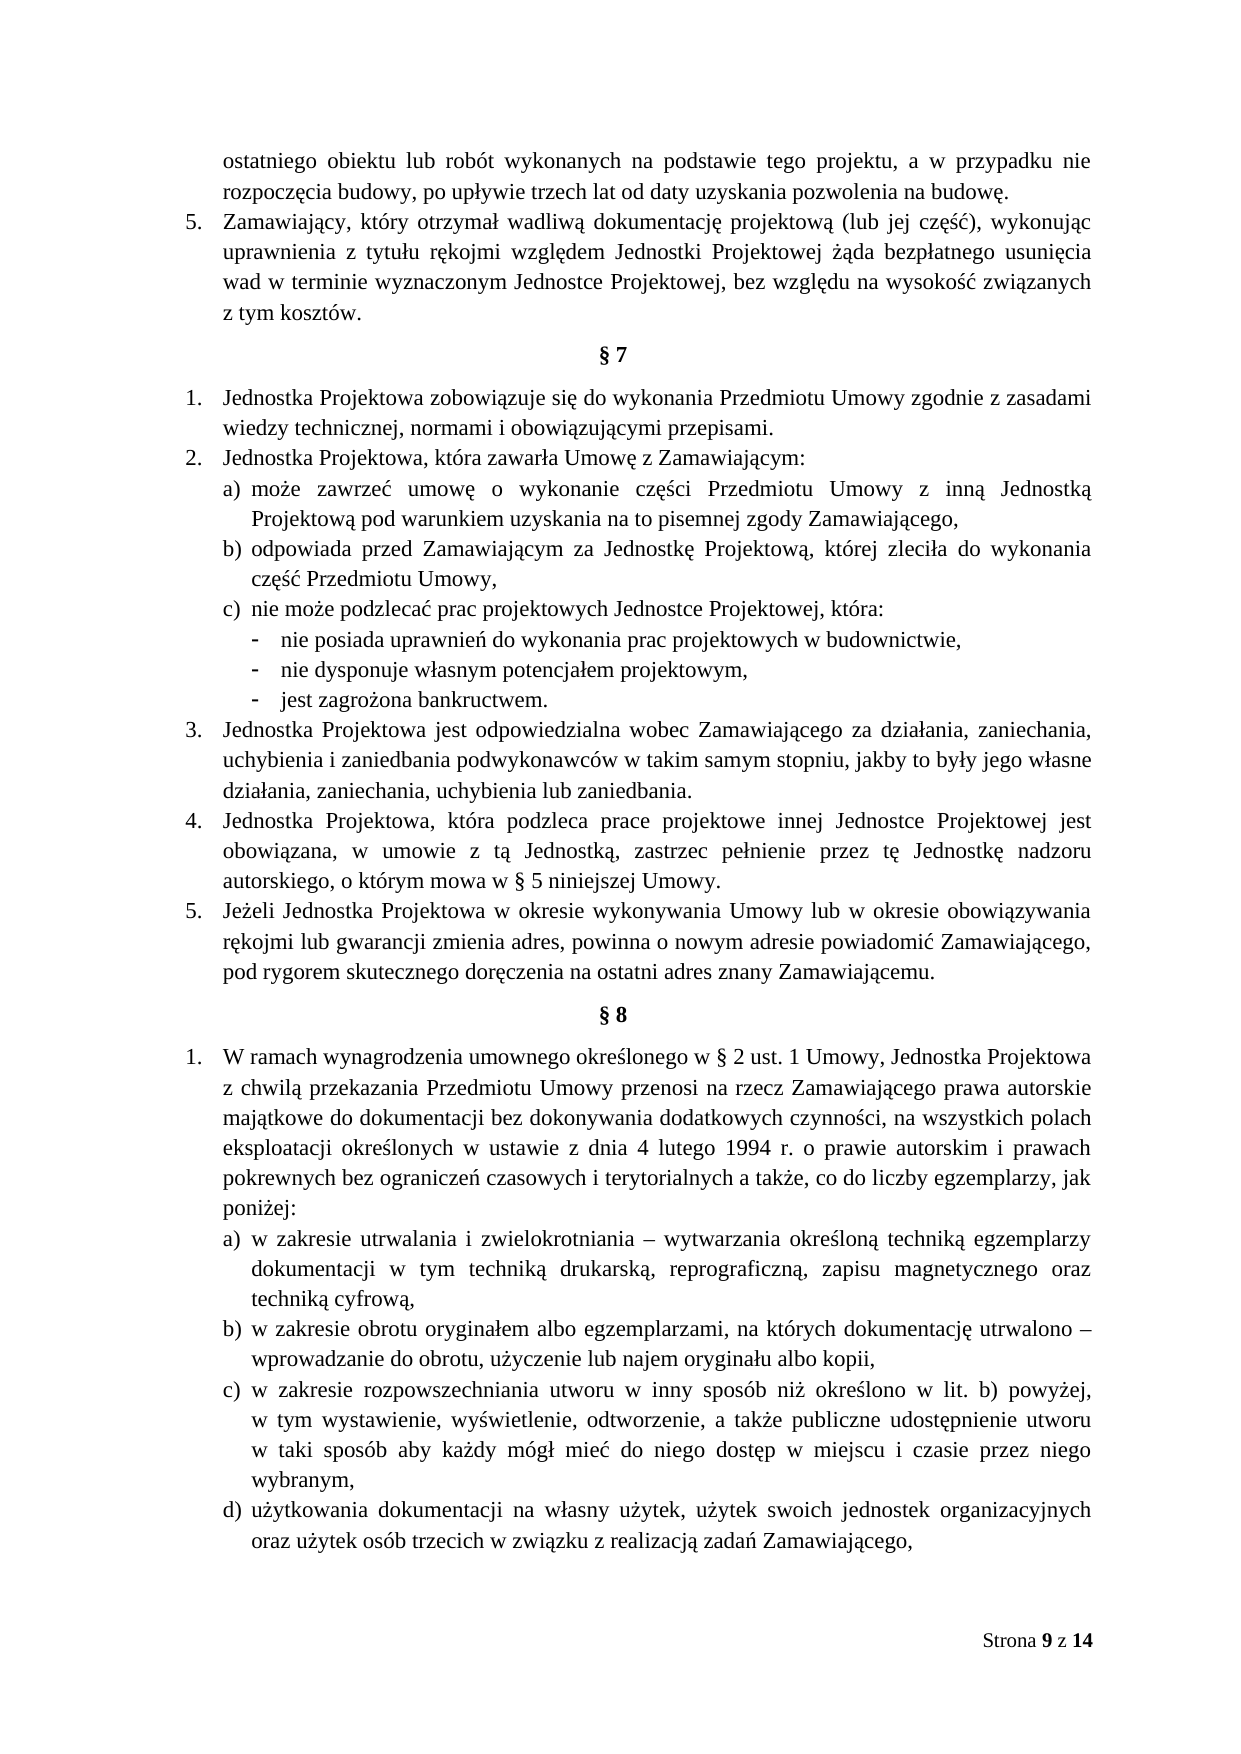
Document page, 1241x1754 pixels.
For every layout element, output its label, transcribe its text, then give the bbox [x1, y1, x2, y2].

list w zakresie utrwalania i zwielokrotniania – wytwarzania określoną techniką egzemplarzy dokumentacji w tym techniką drukarską, reprograficzną, zapisu magnetycznego oraz techniką cyfrową, [223, 1225, 1093, 1311]
list użytkowania dokumentacji na własny użytek, użytek swoich jednostek organizacyjnych oraz użytek osób trzecich w związku z realizacją zadań Zamawiającego, [223, 1497, 1093, 1553]
list nie dysponuje własnym potencjałem projektowym, [251, 656, 1093, 682]
list w zakresie rozpowszechniania utworu w inny sposób niż określono w lit. b) powyżej, w tym wystawienie, wyświetlenie, odtworzenie, a także publiczne udostępnienie utworu w taki sposób aby każdy mógł mieć do niego dostęp w miejscu i czasie przez niego wybranym, [223, 1376, 1093, 1493]
list Jednostka Projektowa jest odpowiedzialna wobec Zamawiającego za działania, zaniechania, uchybienia i zaniedbania podwykonawców w takim samym stopniu, jakby to były jego własne działania, zaniechania, uchybienia lub zaniedbania. [185, 716, 1093, 803]
text § 7 [133, 341, 1093, 368]
list Jednostka Projektowa, która podzleca prace projektowe innej Jednostce Projektowej jest obowiązana, w umowie z tą Jednostką, zastrzec pełnienie przez tę Jednostkę nadzoru autorskiego, o którym mowa w § 5 niniejszej Umowy. [185, 807, 1093, 894]
text § 8 [133, 1001, 1093, 1027]
list może zawrzeć umowę o wykonanie części Przedmiotu Umowy z inną Jednostką Projektową pod warunkiem uzyskania na to pisemnej zgody Zamawiającego, [223, 475, 1093, 531]
list Jednostka Projektowa zobowiązuje się do wykonania Przedmiotu Umowy zgodnie z zasadami wiedzy technicznej, normami i obowiązującymi przepisami. [185, 384, 1093, 441]
list Jednostka Projektowa, która zawarła Umowę z Zamawiającym: [185, 444, 1093, 471]
list W ramach wynagrodzenia umownego określonego w § 2 ust. 1 Umowy, Jednostka Projektowa z chwilą przekazania Przedmiotu Umowy przenosi na rzecz Zamawiającego prawa autorskie majątkowe do dokumentacji bez dokonywania dodatkowych czynności, na wszystkich polach eksploatacji określonych w ustawie z dnia 4 lutego 1994 r. o prawie autorskim i prawach pokrewnych bez ograniczeń czasowych i terytorialnych a także, co do liczby egzemplarzy, jak poniżej: [185, 1043, 1093, 1221]
list Jeżeli Jednostka Projektowa w okresie wykonywania Umowy lub w okresie obowiązywania rękojmi lub gwarancji zmienia adres, powinna o nowym adresie powiadomić Zamawiającego, pod rygorem skutecznego doręczenia na ostatni adres znany Zamawiającemu. [185, 898, 1093, 984]
list nie może podzlecać prac projektowych Jednostce Projektowej, która: [223, 596, 1093, 622]
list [185, 148, 1093, 204]
list w zakresie obrotu oryginałem albo egzemplarzami, na których dokumentację utrwalono – wprowadzanie do obrotu, użyczenie lub najem oryginału albo kopii, [223, 1315, 1093, 1372]
list odpowiada przed Zamawiającym za Jednostkę Projektową, której zleciła do wykonania część Przedmiotu Umowy, [223, 535, 1093, 592]
list Zamawiający, który otrzymał wadliwą dokumentację projektową (lub jej część), wykonując uprawnienia z tytułu rękojmi względem Jednostki Projektowej żąda bezpłatnego usunięcia wad w terminie wyznaczonym Jednostce Projektowej, bez względu na wysokość związanych z tym kosztów. [185, 208, 1093, 325]
list nie posiada uprawnień do wykonania prac projektowych w budownictwie, [251, 626, 1093, 652]
list jest zagrożona bankructwem. [251, 686, 1093, 712]
